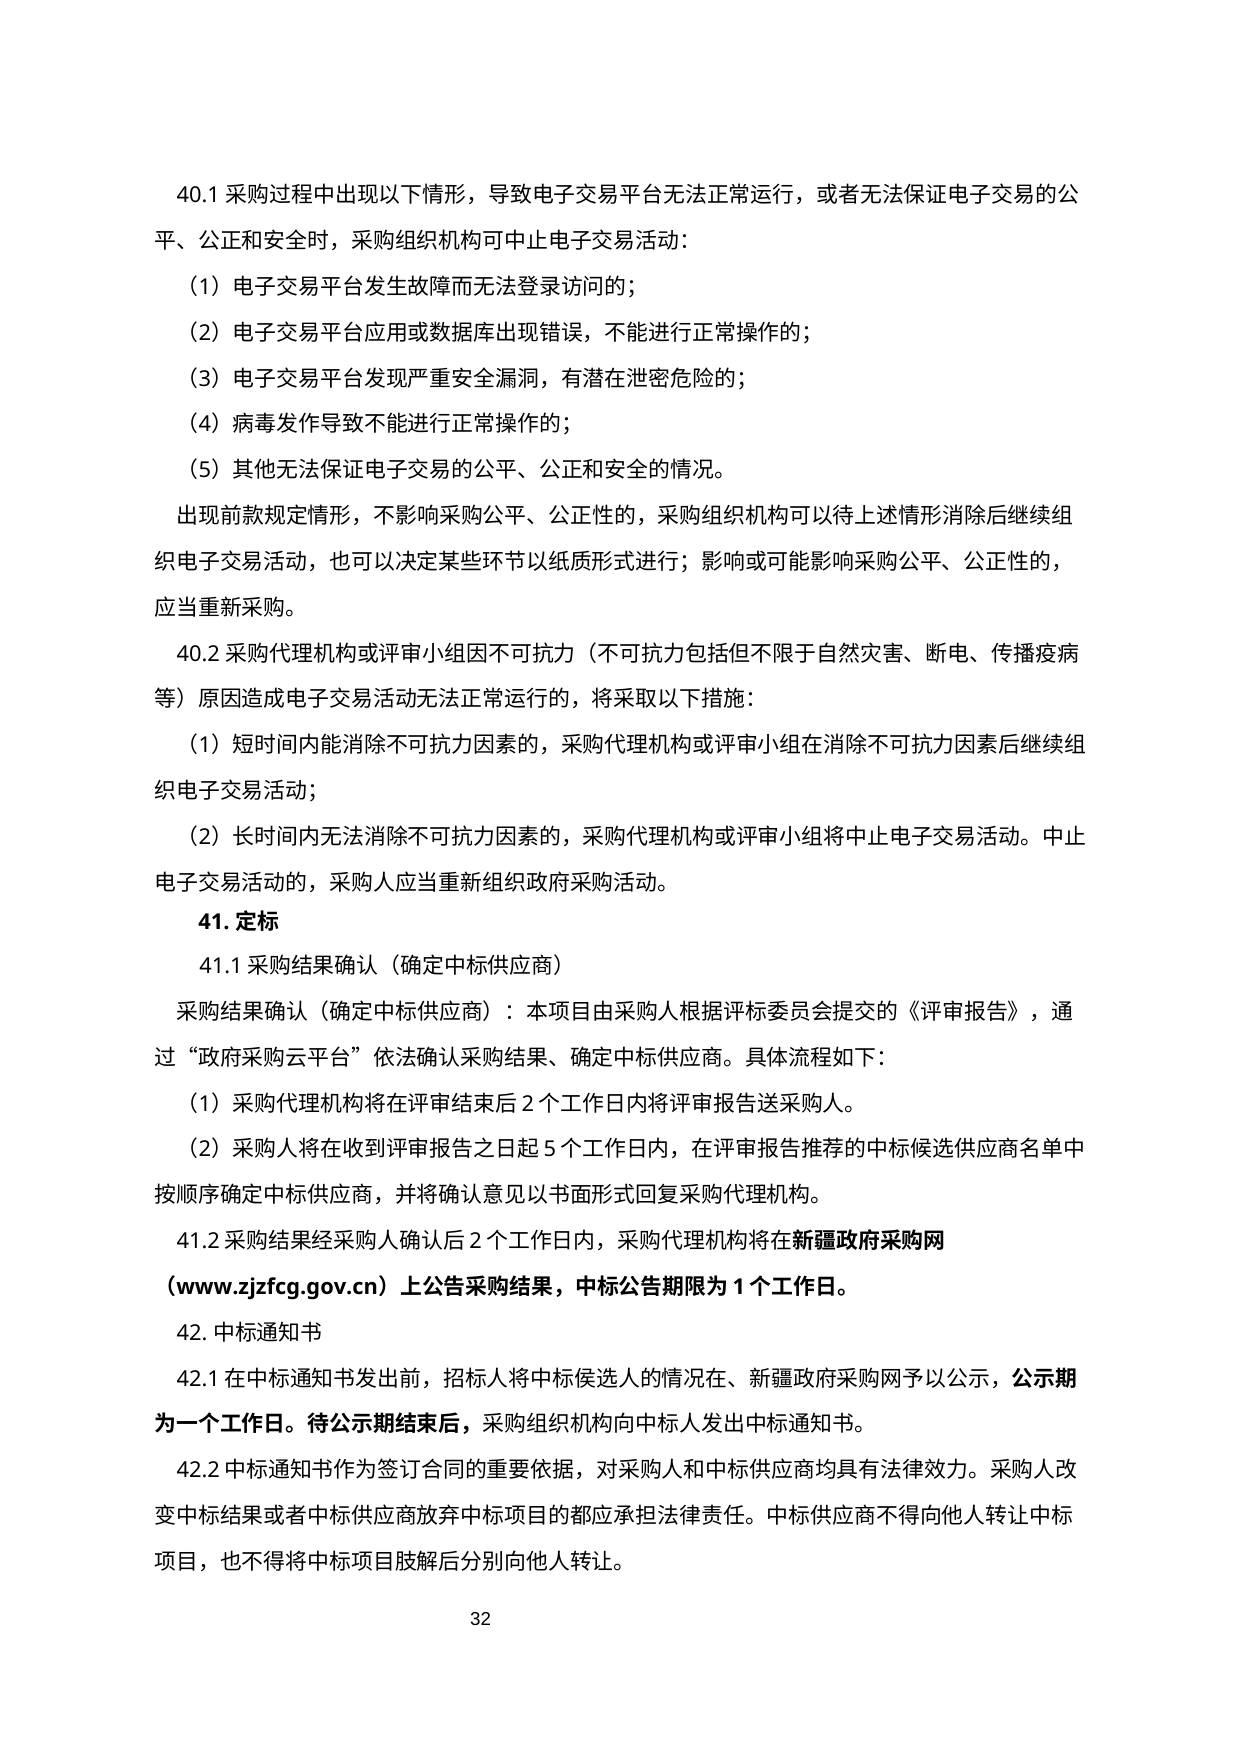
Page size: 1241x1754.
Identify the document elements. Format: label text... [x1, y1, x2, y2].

text （1）电子交易平台发生故障而无法登录访问的； [154, 258, 1086, 303]
text （4）病毒发作导致不能进行正常操作的； [154, 395, 1086, 441]
text 42. 中标通知书 [154, 1303, 1086, 1349]
text 采购结果确认（确定中标供应商）：本项目由采购人根据评标委员会提交的《评审报告》，通过“政府采购云平台”依法确认采购结果、确定中标供应商。具体流程如下： [154, 983, 1086, 1074]
text （1）短时间内能消除不可抗力因素的，采购代理机构或评审小组在消除不可抗力因素后继续组织电子交易活动； [154, 716, 1086, 808]
text 40.2 采购代理机构或评审小组因不可抗力（不可抗力包括但不限于自然灾害、断电、传播疫病等）原因造成电子交易活动无法正常运行的，将采取以下措施： [154, 624, 1086, 716]
text （5）其他无法保证电子交易的公平、公正和安全的情况。 [154, 441, 1086, 487]
text 41. 定标 [154, 899, 1086, 937]
text （2）长时间内无法消除不可抗力因素的，采购代理机构或评审小组将中止电子交易活动。中止电子交易活动的，采购人应当重新组织政府采购活动。 [154, 808, 1086, 899]
text 41.1采购结果确认（确定中标供应商） [154, 937, 1086, 983]
text 40.1 采购过程中出现以下情形，导致电子交易平台无法正常运行，或者无法保证电子交易的公平、公正和安全时，采购组织机构可中止电子交易活动： [154, 166, 1086, 258]
text 42.1在中标通知书发出前，招标人将中标侯选人的情况在、新疆政府采购网予以公示，公示期为一个工作日。待公示期结束后，采购组织机构向中标人发出中标通知书。 [154, 1349, 1086, 1441]
text 42.2中标通知书作为签订合同的重要依据，对采购人和中标供应商均具有法律效力。采购人改变中标结果或者中标供应商放弃中标项目的都应承担法律责任。中标供应商不得向他人转让中标项目，也不得将中标项目肢解后分别向他人转让。 [154, 1441, 1086, 1578]
text （2）电子交易平台应用或数据库出现错误，不能进行正常操作的； [154, 303, 1086, 349]
text （1）采购代理机构将在评审结束后2个工作日内将评审报告送采购人。 [154, 1074, 1086, 1120]
text 41.2采购结果经采购人确认后2个工作日内，采购代理机构将在新疆政府采购网（www.zjzfcg.gov.cn）上公告采购结果，中标公告期限为1个工作日。 [154, 1212, 1086, 1303]
text 出现前款规定情形，不影响采购公平、公正性的，采购组织机构可以待上述情形消除后继续组织电子交易活动，也可以决定某些环节以纸质形式进行；影响或可能影响采购公平、公正性的，应当重新采购。 [154, 487, 1086, 624]
text （2）采购人将在收到评审报告之日起5个工作日内，在评审报告推荐的中标候选供应商名单中按顺序确定中标供应商，并将确认意见以书面形式回复采购代理机构。 [154, 1120, 1086, 1212]
text （3）电子交易平台发现严重安全漏洞，有潜在泄密危险的； [154, 349, 1086, 395]
